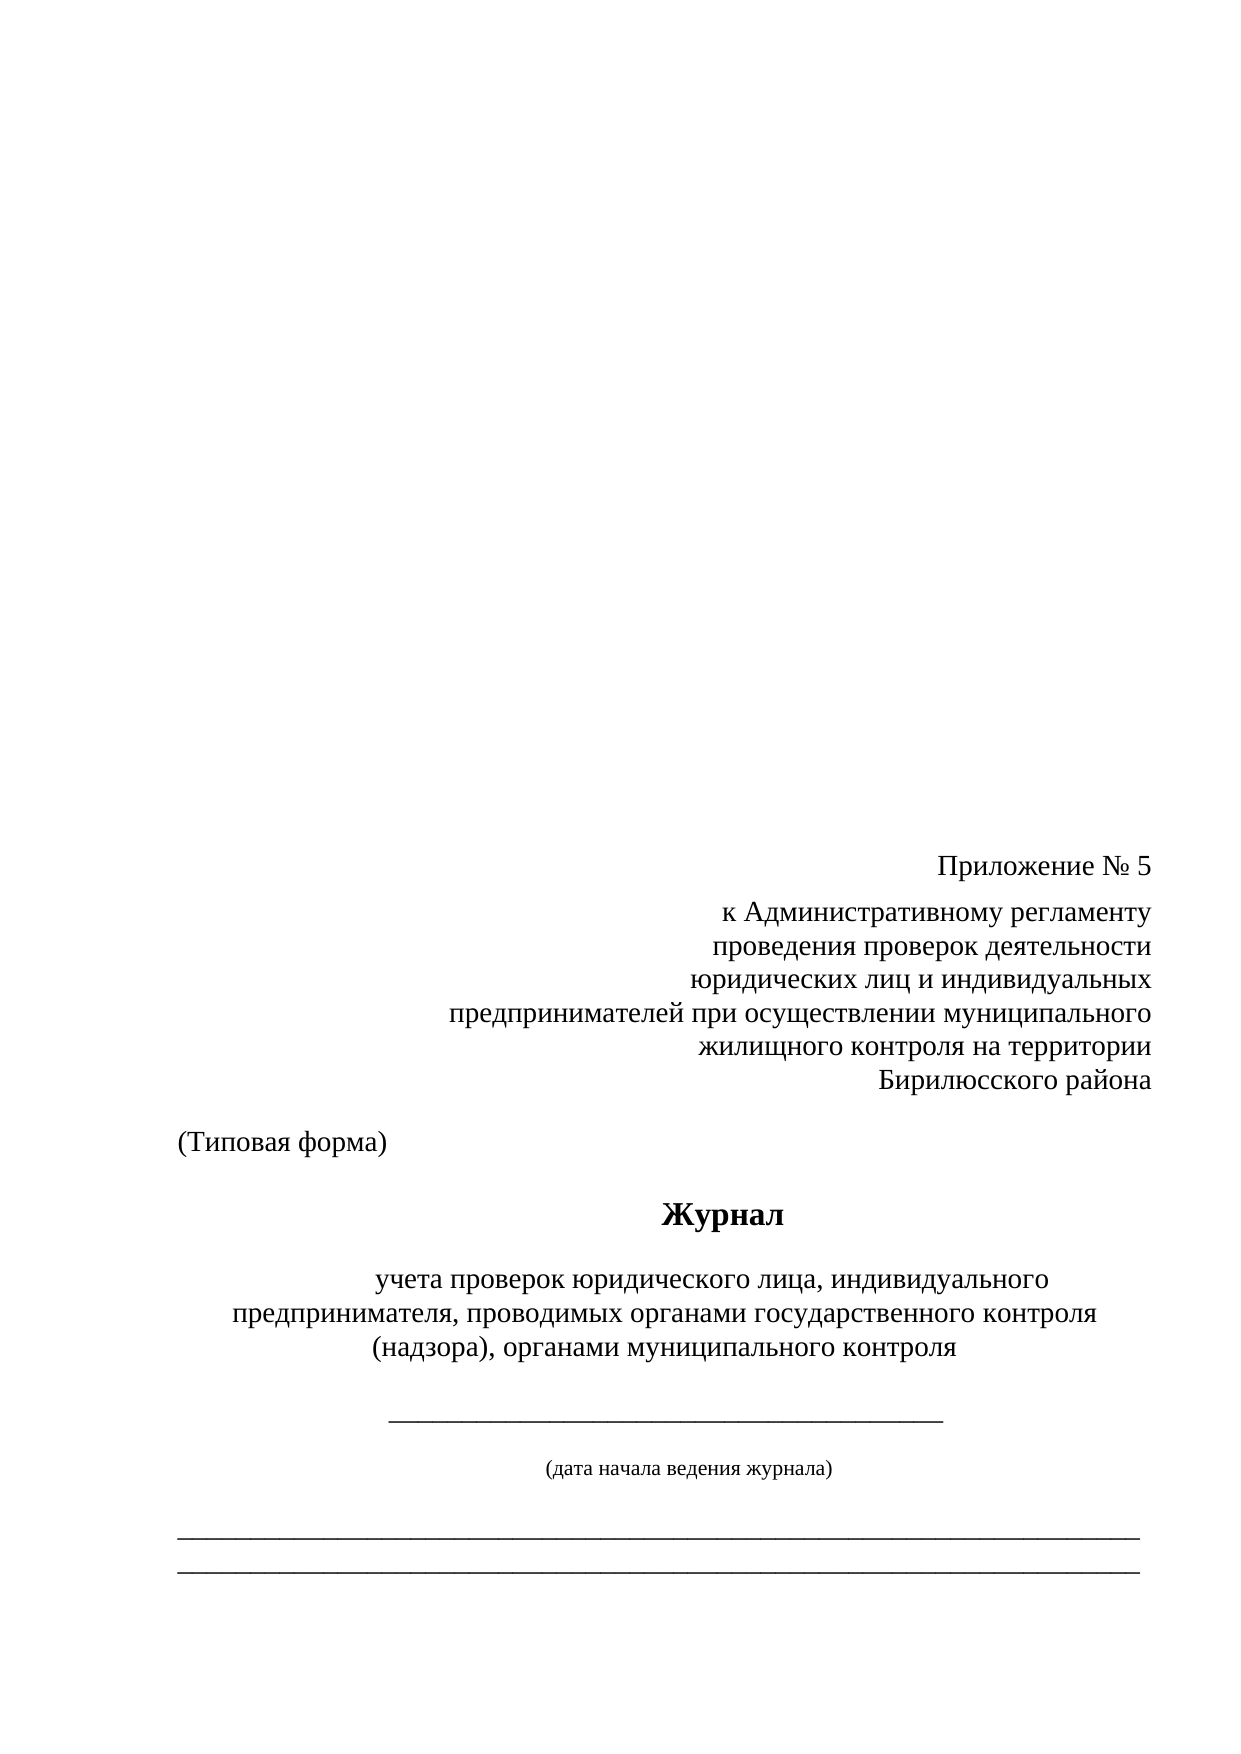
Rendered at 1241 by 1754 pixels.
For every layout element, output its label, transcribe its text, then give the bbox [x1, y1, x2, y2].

text ______________________________________ [177, 1392, 1152, 1425]
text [177, 1509, 1152, 1577]
text Бирилюсского района [177, 1062, 1152, 1124]
text проведения проверок деятельности [177, 928, 1152, 961]
text юридических лиц и индивидуальных [177, 961, 1152, 995]
text жилищного контроля на территории [177, 1028, 1152, 1062]
text предпринимателей при осуществлении муниципального [177, 995, 1152, 1028]
text учета проверок юридического лица, индивидуального предпринимателя, проводимых органами государственного контроля (надзора), органами муниципального контроля [177, 1262, 1152, 1362]
text к Административному регламенту [177, 894, 1152, 928]
text (дата начала ведения журнала) [177, 1455, 1152, 1480]
text Журнал [177, 1194, 1152, 1232]
text (Типовая форма) [177, 1124, 1152, 1158]
text Приложение № 5 [177, 819, 1152, 882]
